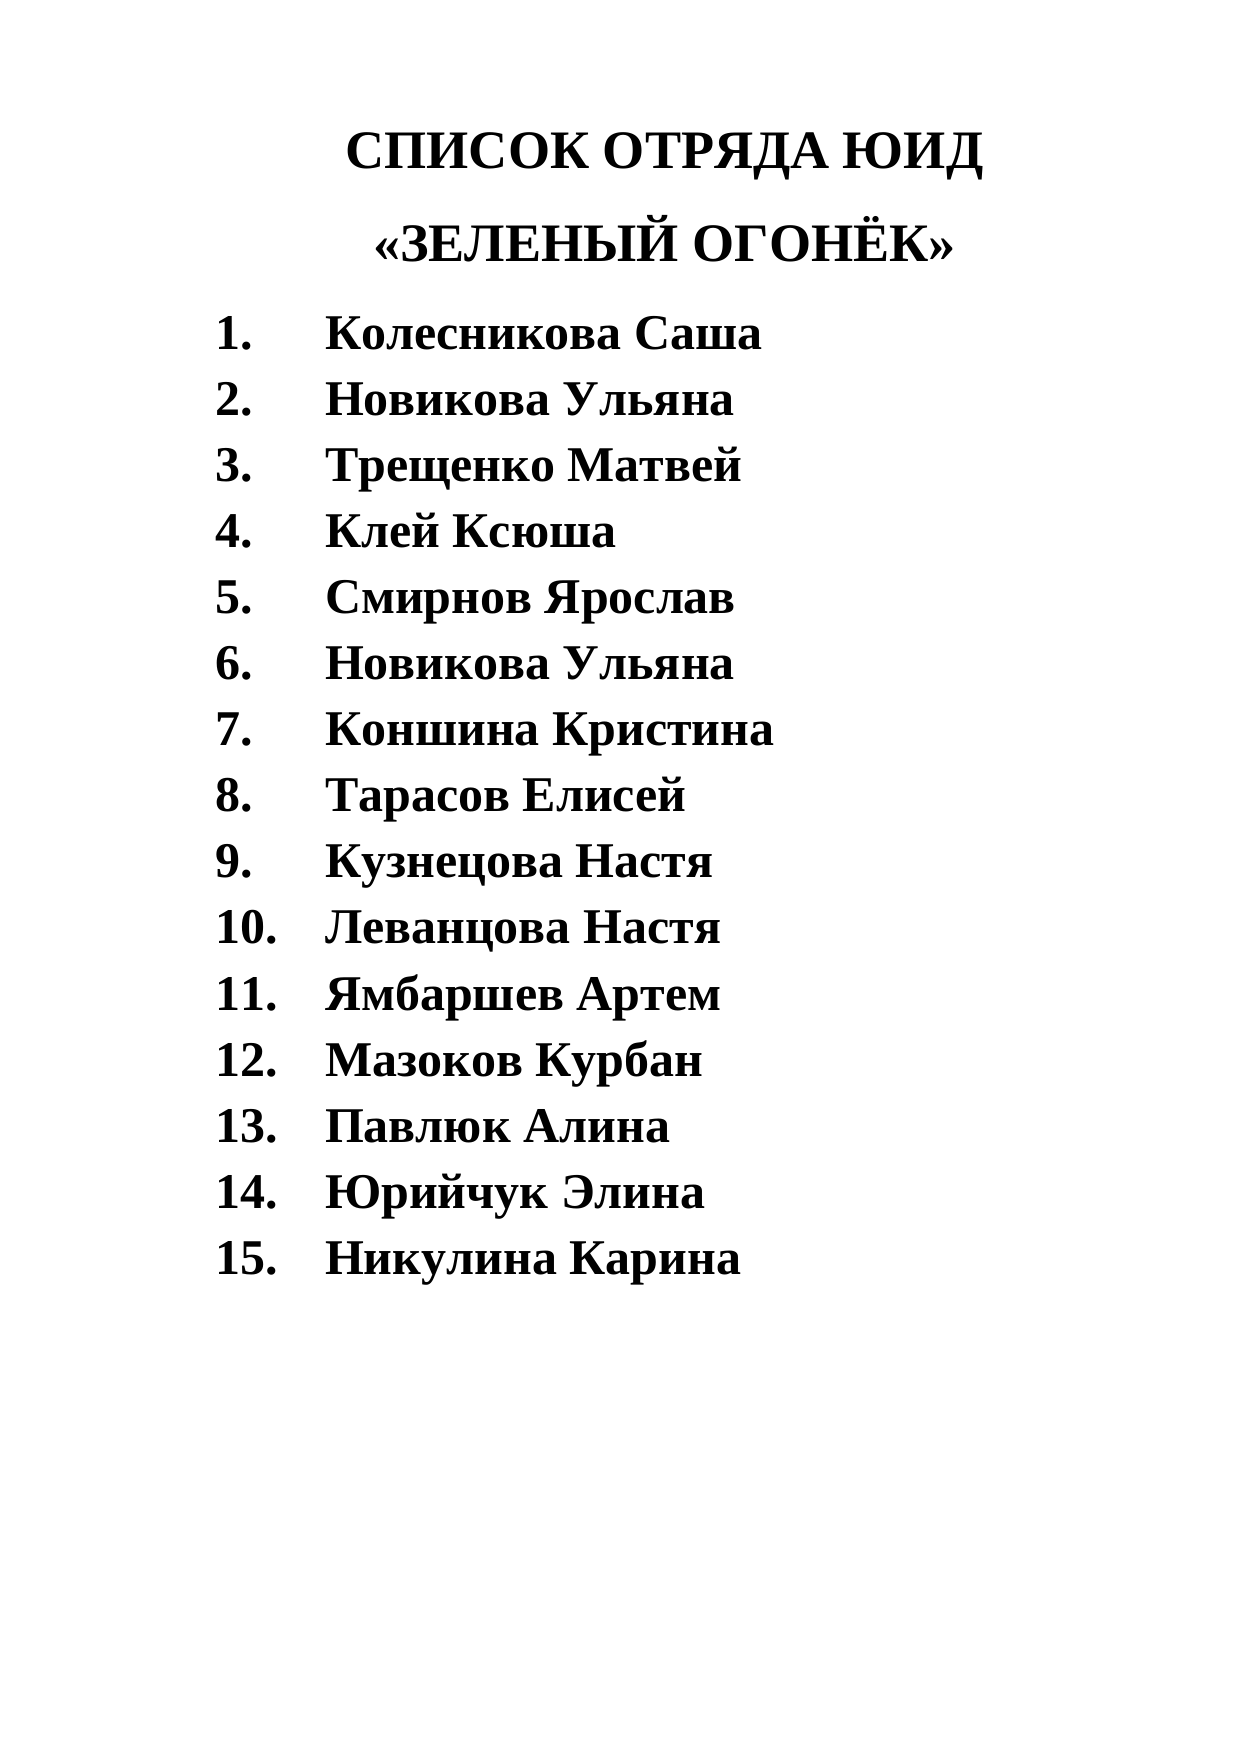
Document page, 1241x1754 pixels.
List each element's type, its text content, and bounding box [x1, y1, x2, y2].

list Коншина Кристина [215, 699, 1152, 757]
list Клей Ксюша [215, 501, 1152, 558]
list Колесникова Саша [215, 303, 1152, 360]
list Мазоков Курбан [215, 1029, 1152, 1087]
list Тарасов Елисей [215, 765, 1152, 823]
list Никулина Карина [215, 1227, 1152, 1285]
list Новикова Ульяна [215, 633, 1152, 691]
text «ЗЕЛЕНЫЙ ОГОНЁК» [177, 211, 1152, 273]
list Кузнецова Настя [215, 831, 1152, 889]
list Юрийчук Элина [215, 1161, 1152, 1219]
list Павлюк Алина [215, 1095, 1152, 1153]
list Трещенко Матвей [215, 435, 1152, 492]
list Ямбаршев Артем [215, 963, 1152, 1021]
list Новикова Ульяна [215, 369, 1152, 426]
list Смирнов Ярослав [215, 567, 1152, 624]
list Леванцова Настя [215, 897, 1152, 955]
text СПИСОК ОТРЯДА ЮИД [177, 118, 1152, 180]
